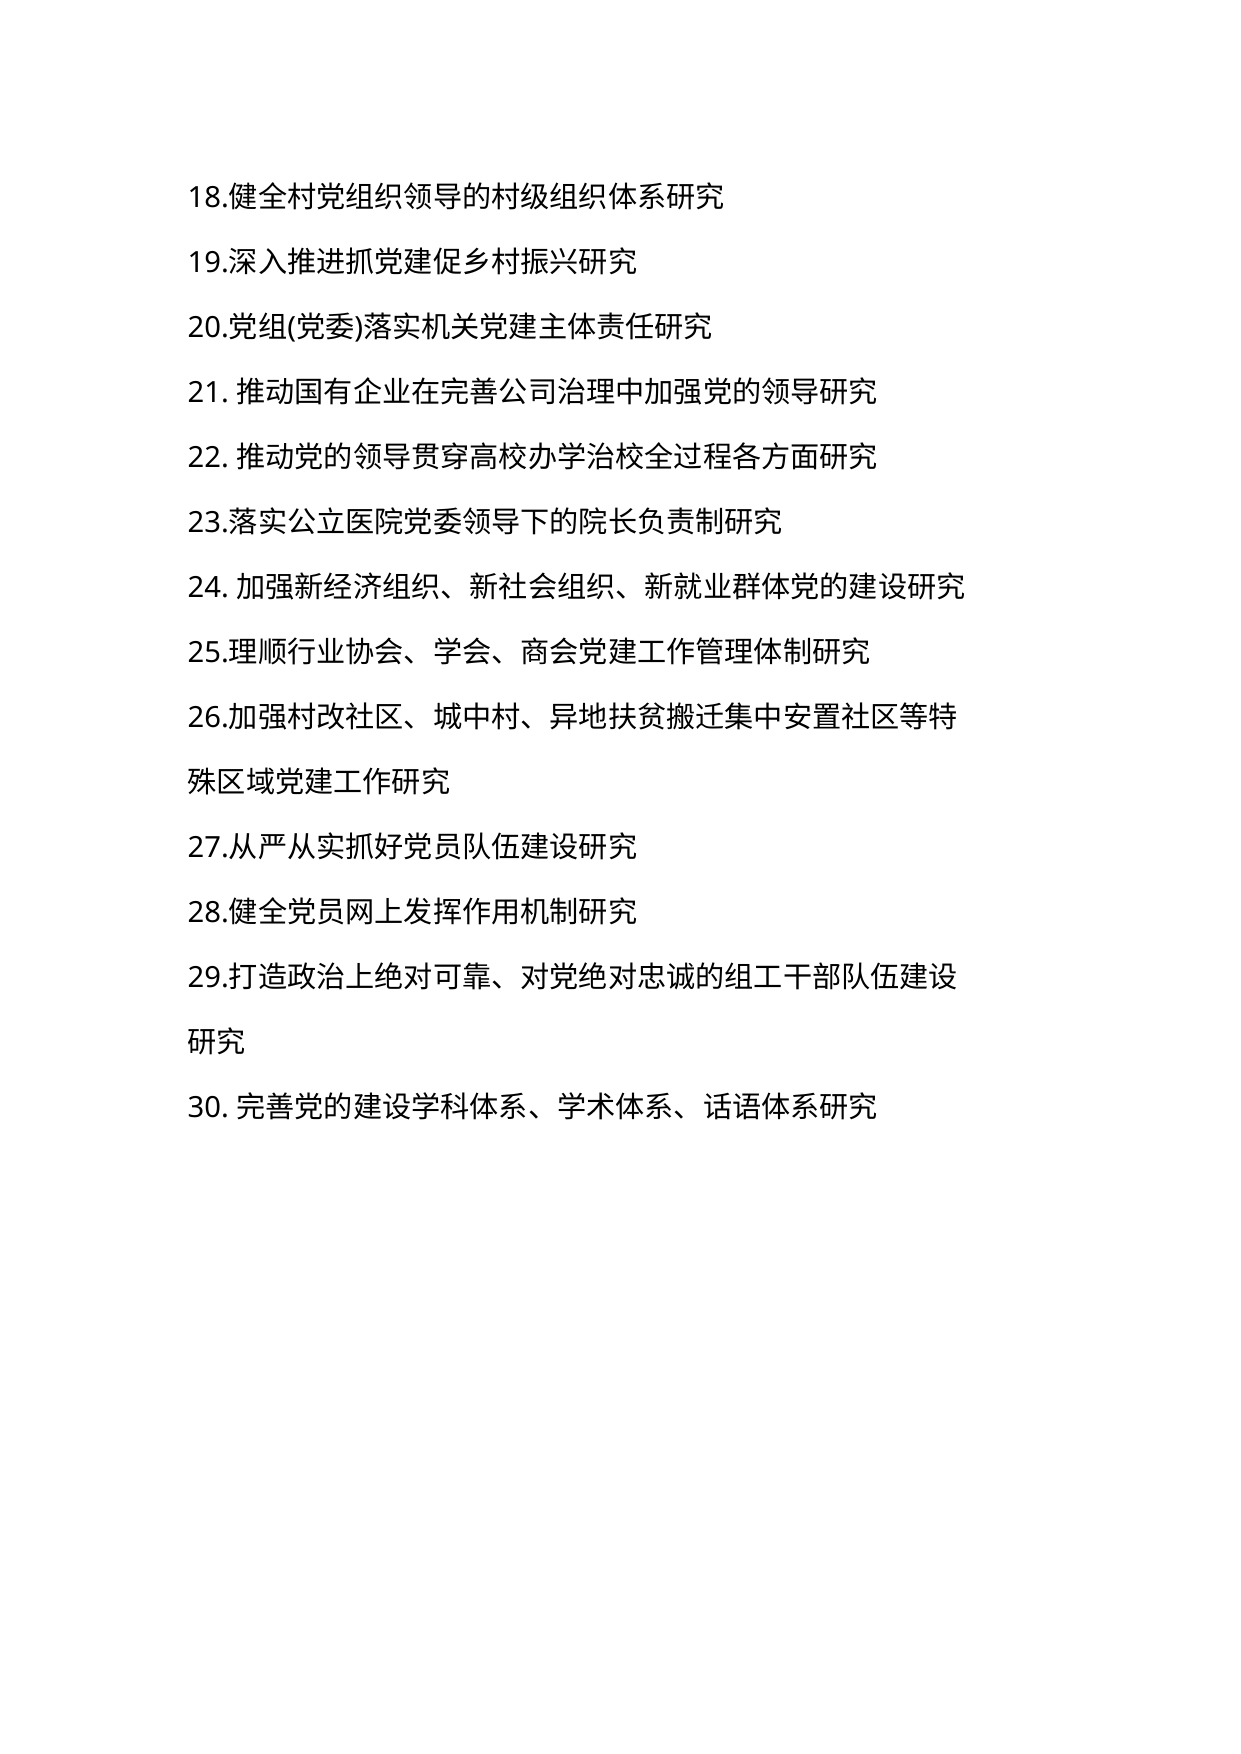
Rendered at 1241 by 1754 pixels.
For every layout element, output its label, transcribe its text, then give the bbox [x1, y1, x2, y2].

text 24. 加强新经济组织、新社会组织、新就业群体党的建设研究 [187, 552, 1053, 617]
text 18.健全村党组织领导的村级组织体系研究 [187, 162, 1053, 227]
text 20.党组(党委)落实机关党建主体责任研究 [187, 292, 1053, 357]
text 27.从严从实抓好党员队伍建设研究 [187, 812, 1053, 877]
text 19.深入推进抓党建促乡村振兴研究 [187, 227, 1053, 292]
text 23.落实公立医院党委领导下的院长负责制研究 [187, 487, 1053, 552]
text 25.理顺行业协会、学会、商会党建工作管理体制研究 [187, 617, 1053, 682]
text 22. 推动党的领导贯穿高校办学治校全过程各方面研究 [187, 422, 1053, 487]
text 29.打造政治上绝对可靠、对党绝对忠诚的组工干部队伍建设 [187, 942, 1053, 1007]
text 30. 完善党的建设学科体系、学术体系、话语体系研究 [187, 1072, 1053, 1137]
text 殊区域党建工作研究 [187, 747, 1053, 812]
text 研究 [187, 1007, 1053, 1072]
text 28.健全党员网上发挥作用机制研究 [187, 877, 1053, 942]
text 21. 推动国有企业在完善公司治理中加强党的领导研究 [187, 357, 1053, 422]
text 26.加强村改社区、城中村、异地扶贫搬迁集中安置社区等特 [187, 682, 1053, 747]
